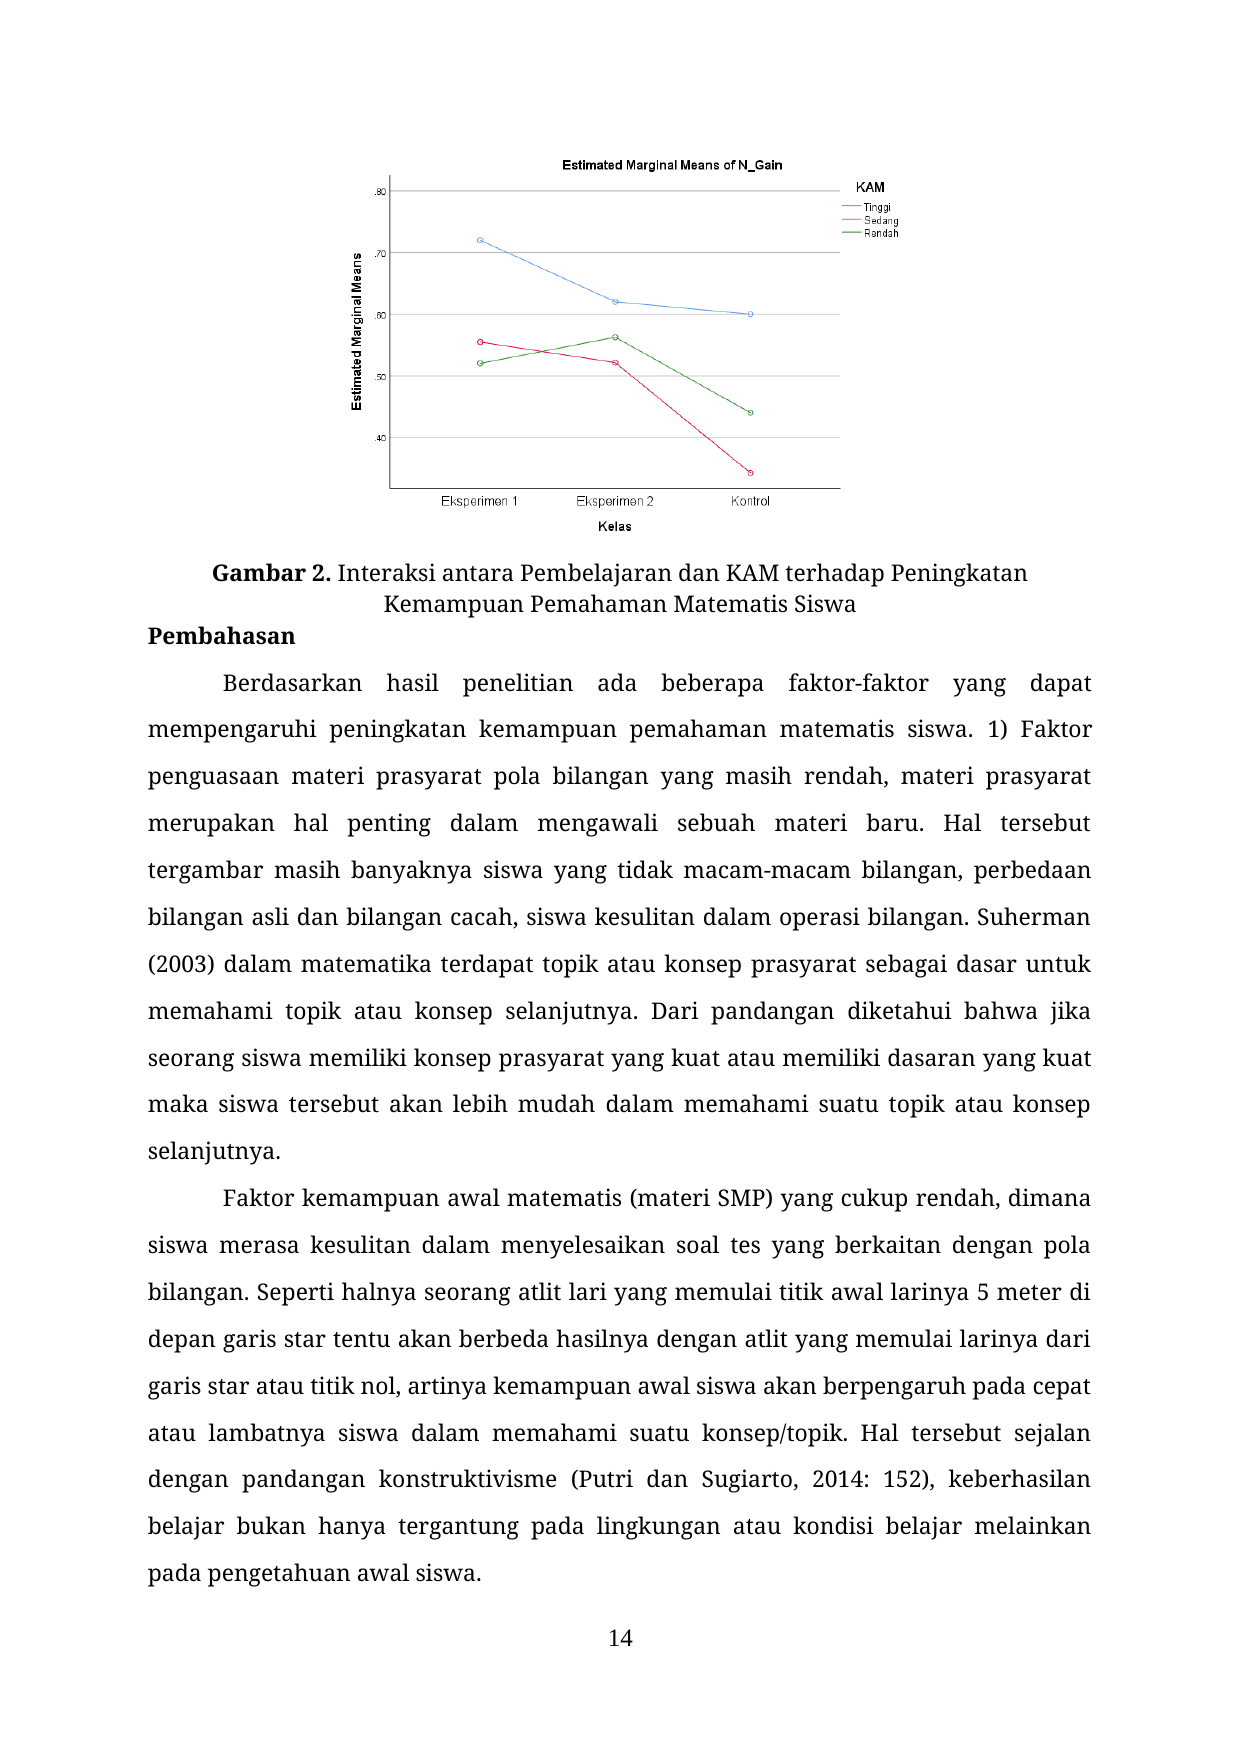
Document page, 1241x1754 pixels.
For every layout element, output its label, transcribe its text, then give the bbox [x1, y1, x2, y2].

text Faktor kemampuan awal matematis (materi SMP) yang cukup rendah, dimana siswa merasa kesulitan dalam menyelesaikan soal tes yang berkaitan dengan pola bilangan. Seperti halnya seorang atlit lari yang memulai titik awal larinya 5 meter di depan garis star tentu akan berbeda hasilnya dengan atlit yang memulai larinya dari garis star atau titik nol, artinya kemampuan awal siswa akan berpengaruh pada cepat atau lambatnya siswa dalam memahami suatu konsep/topik. Hal tersebut sejalan dengan pandangan konstruktivisme (Putri dan Sugiarto, 2014: 152), keberhasilan belajar bukan hanya tergantung pada lingkungan atau kondisi belajar melainkan pada pengetahuan awal siswa. [148, 1182, 1092, 1588]
text Berdasarkan hasil penelitian ada beberapa faktor-faktor yang dapat mempengaruhi peningkatan kemampuan pemahaman matematis siswa. 1) Faktor penguasaan materi prasyarat pola bilangan yang masih rendah, materi prasyarat merupakan hal penting dalam mengawali sebuah materi baru. Hal tersebut tergambar masih banyaknya siswa yang tidak macam-macam bilangan, perbedaan bilangan asli dan bilangan cacah, siswa kesulitan dalam operasi bilangan. Suherman (2003) dalam matematika terdapat topik atau konsep prasyarat sebagai dasar untuk memahami topik atau konsep selanjutnya. Dari pandangan diketahui bahwa jika seorang siswa memiliki konsep prasyarat yang kuat atau memiliki dasaran yang kuat maka siswa tersebut akan lebih mudah dalam memahami suatu topik atau konsep selanjutnya. [148, 666, 1092, 1166]
picture [336, 147, 904, 544]
text Gambar 2. Interaksi antara Pembelajaran dan KAM terhadap Peningkatan Kemampuan Pemahaman Matematis Siswa [148, 557, 1092, 619]
text Pembahasan [148, 619, 1092, 651]
